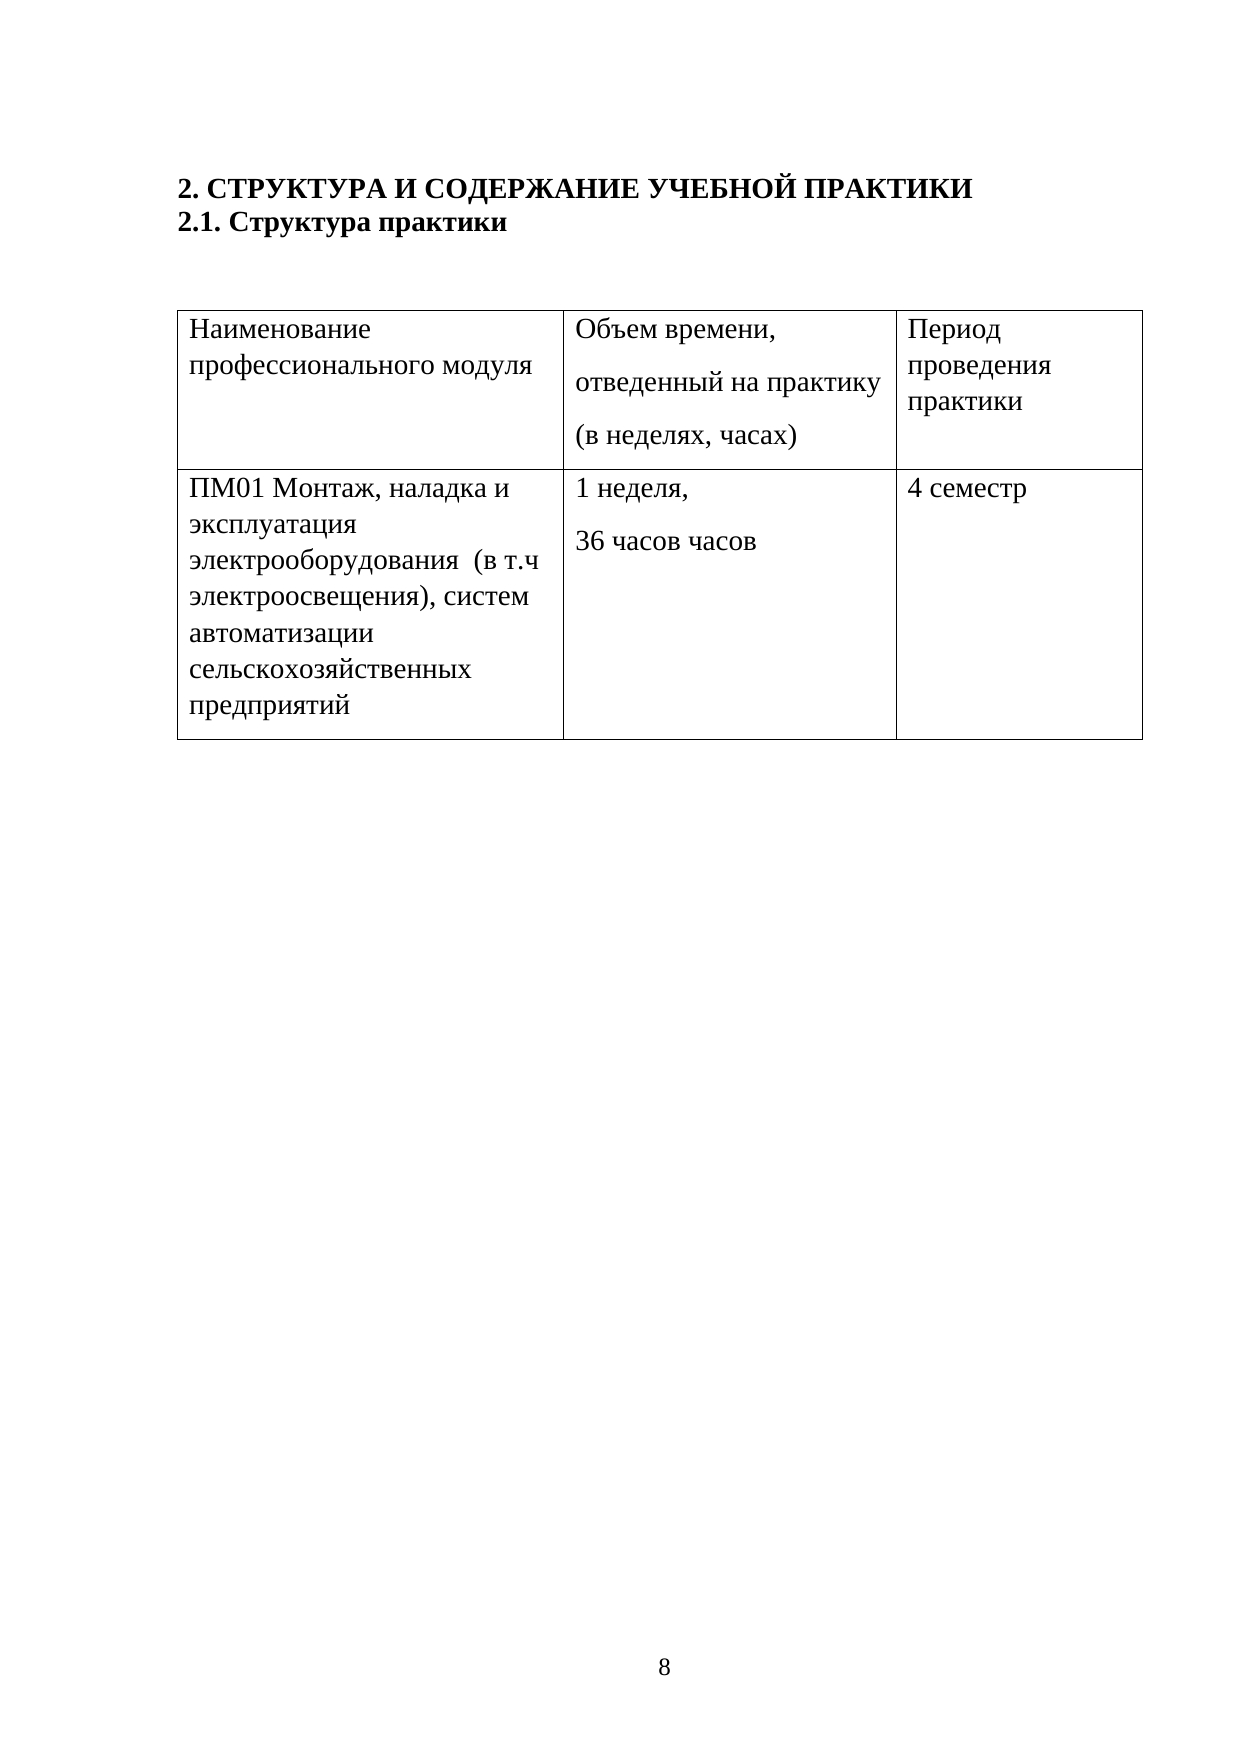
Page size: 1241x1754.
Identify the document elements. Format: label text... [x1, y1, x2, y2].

table_header Период проведения практики [897, 311, 1142, 469]
table_header Объем времени, отведенный на практику (в неделях, часах) [564, 311, 896, 469]
list 2. СТРУКТУРА и содержание учебной практики [177, 171, 1152, 204]
text 2.1. Структура практики [177, 204, 1152, 238]
table_cell ПМ01 Монтаж, наладка и эксплуатация электрооборудования (в т.ч электроосвещения), систем автоматизации сельскохозяйственных предприятий [178, 470, 563, 739]
table_header Наименование профессионального модуля [178, 311, 563, 469]
table_cell 4 семестр [897, 470, 1142, 739]
table_cell 1 неделя, 36 часов часов [564, 470, 896, 739]
